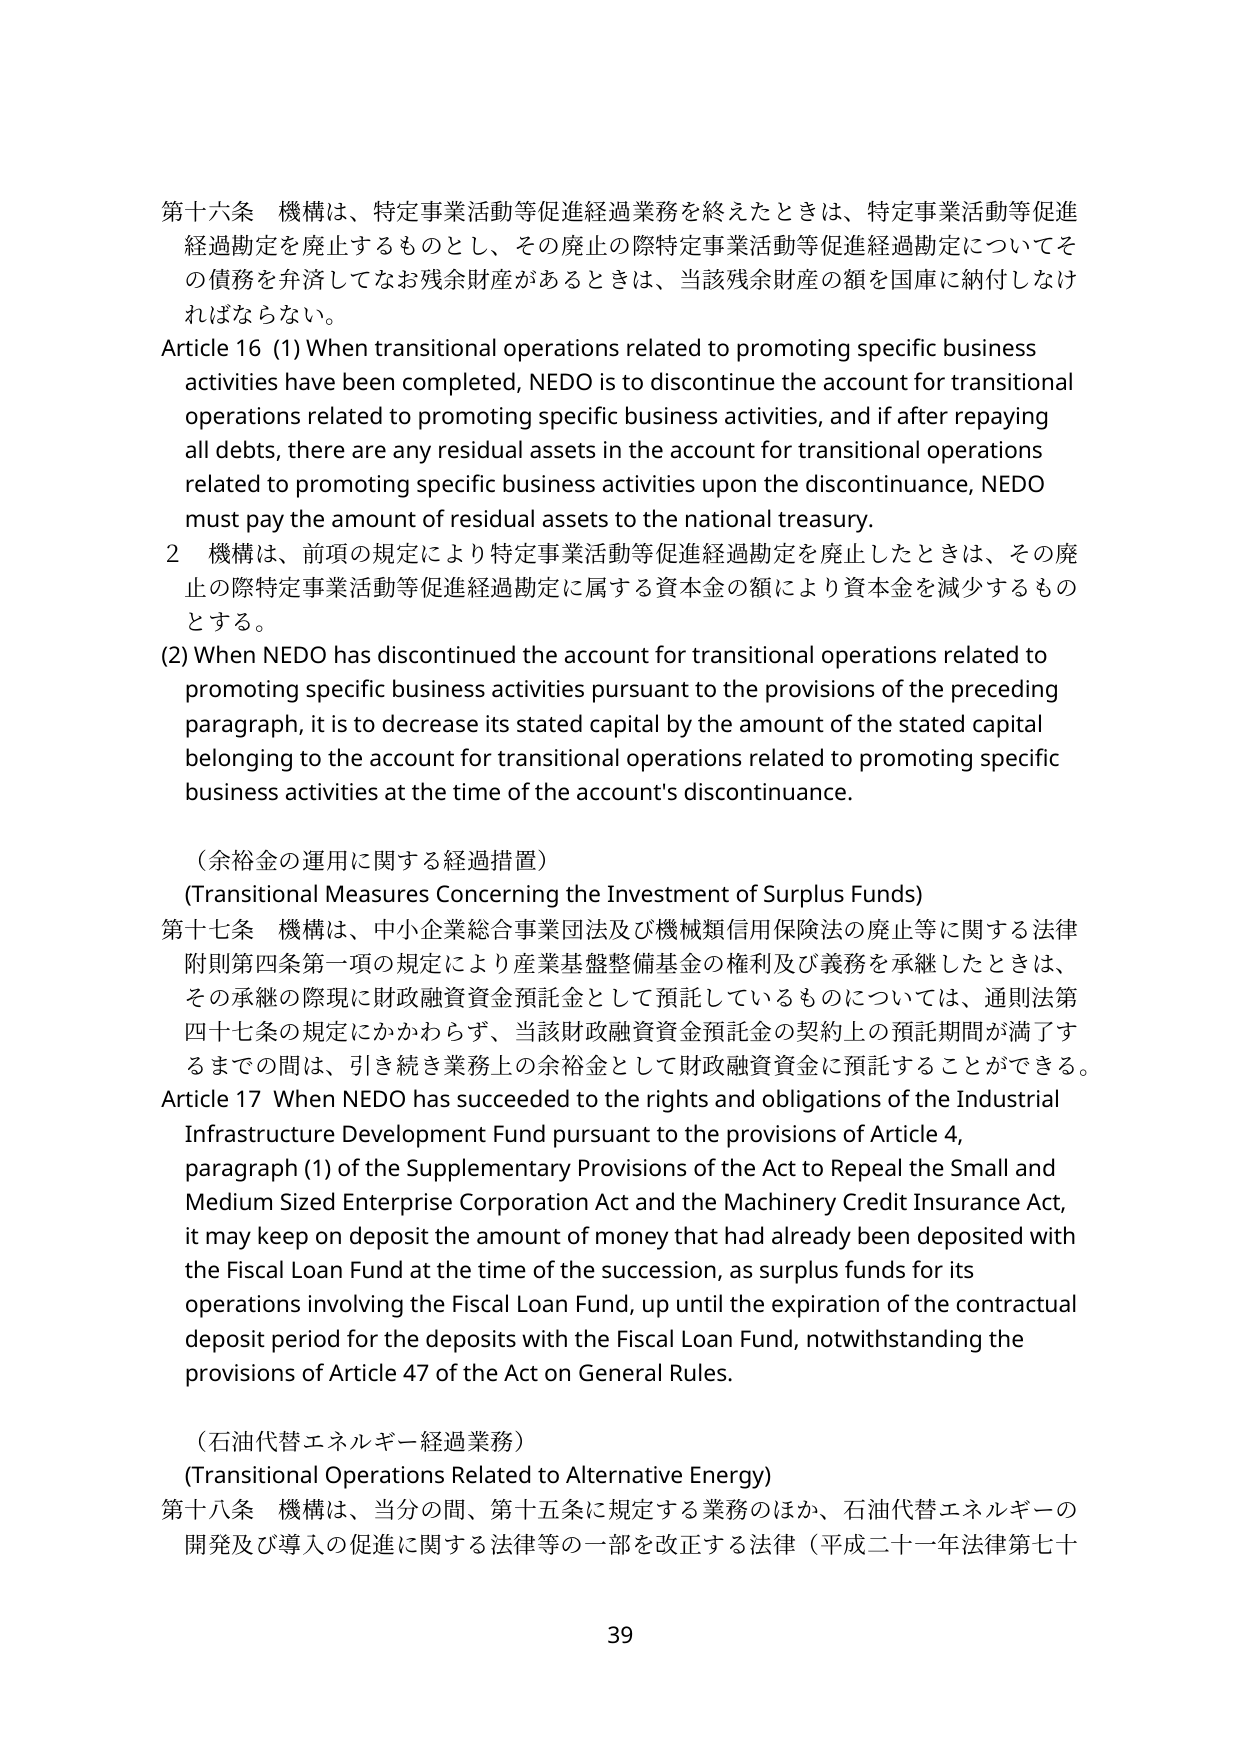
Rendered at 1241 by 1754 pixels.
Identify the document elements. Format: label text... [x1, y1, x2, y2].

text ２ 機構は、前項の規定により特定事業活動等促進経過勘定を廃止したときは、その廃止の際特定事業活動等促進経過勘定に属する資本金の額により資本金を減少するものとする。 [161, 535, 1079, 638]
text Article 16 (1) When transitional operations related to promoting specific business activities have been completed, NEDO is to discontinue the account for transitional operations related to promoting specific business activities, and if after repaying all debts, there are any residual assets in the account for transitional operations related to promoting specific business activities upon the discontinuance, NEDO must pay the amount of residual assets to the national treasury. [161, 330, 1079, 535]
text (Transitional Measures Concerning the Investment of Surplus Funds) [184, 877, 1079, 911]
text 第十七条 機構は、中小企業総合事業団法及び機械類信用保険法の廃止等に関する法律附則第四条第一項の規定により産業基盤整備基金の権利及び義務を承継したときは、その承継の際現に財政融資資金預託金として預託しているものについては、通則法第四十七条の規定にかかわらず、当該財政融資資金預託金の契約上の預託期間が満了するまでの間は、引き続き業務上の余裕金として財政融資資金に預託することができる。 [161, 911, 1079, 1082]
text Article 17 When NEDO has succeeded to the rights and obligations of the Industrial Infrastructure Development Fund pursuant to the provisions of Article 4, paragraph (1) of the Supplementary Provisions of the Act to Repeal the Small and Medium Sized Enterprise Corporation Act and the Machinery Credit Insurance Act, it may keep on deposit the amount of money that had already been deposited with the Fiscal Loan Fund at the time of the succession, as surplus funds for its operations involving the Fiscal Loan Fund, up until the expiration of the contractual deposit period for the deposits with the Fiscal Loan Fund, notwithstanding the provisions of Article 47 of the Act on General Rules. [161, 1082, 1079, 1389]
text (2) When NEDO has discontinued the account for transitional operations related to promoting specific business activities pursuant to the provisions of the preceding paragraph, it is to decrease its stated capital by the amount of the stated capital belonging to the account for transitional operations related to promoting specific business activities at the time of the account's discontinuance. [161, 638, 1079, 809]
text （石油代替エネルギー経過業務） [184, 1424, 1079, 1458]
text （余裕金の運用に関する経過措置） [184, 843, 1079, 877]
text 第十六条 機構は、特定事業活動等促進経過業務を終えたときは、特定事業活動等促進経過勘定を廃止するものとし、その廃止の際特定事業活動等促進経過勘定についてその債務を弁済してなお残余財産があるときは、当該残余財産の額を国庫に納付しなければならない。 [161, 194, 1079, 330]
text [161, 1492, 1079, 1560]
text (Transitional Operations Related to Alternative Energy) [184, 1458, 1079, 1492]
